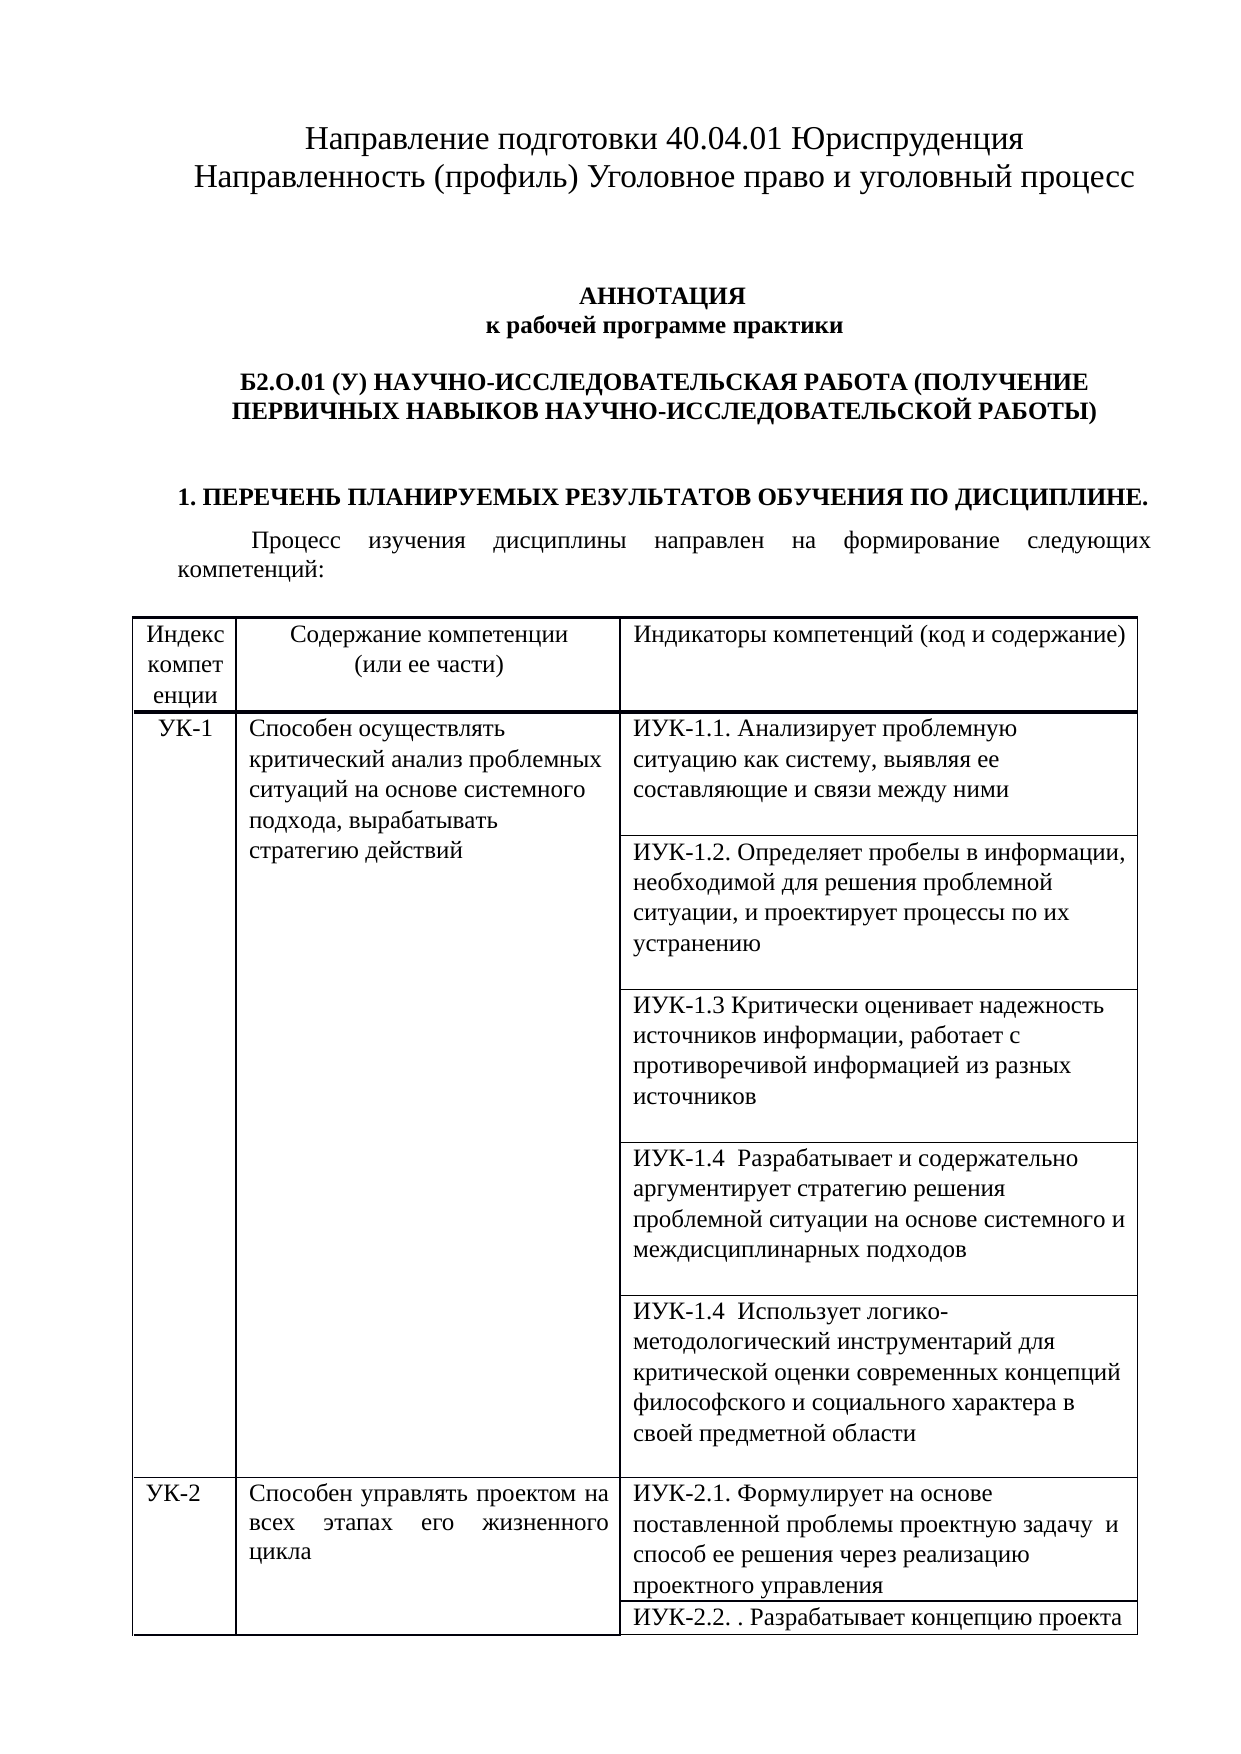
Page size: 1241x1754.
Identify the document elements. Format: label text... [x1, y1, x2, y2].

table_header Индекс компетенции [133, 619, 235, 710]
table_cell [621, 1602, 1137, 1634]
text к рабочей программе практики [177, 310, 1152, 338]
table_cell ИУК-2.1. Формулирует на основе поставленной проблемы проектную задачу и способ ее решения через реализацию проектного управления [621, 1478, 1137, 1600]
table_cell ИУК-1.2. Определяет пробелы в информации, необходимой для решения проблемной ситуации, и проектирует процессы по их устранению [621, 836, 1137, 989]
table_cell ИУК-1.3 Критически оценивает надежность источников информации, работает с противоречивой информацией из разных источников [621, 990, 1137, 1142]
text Направленность (профиль) Уголовное право и уголовный процесс [177, 156, 1152, 195]
table_cell Способен осуществлять критический анализ проблемных ситуаций на основе системного подхода, вырабатывать стратегию действий [237, 714, 619, 1477]
list Процесс изучения дисциплины направлен на формирование следующих компетенций: [177, 525, 1152, 583]
table_cell ИУК-1.1. Анализирует проблемную ситуацию как систему, выявляя ее составляющие и связи между ними [621, 714, 1137, 835]
table_cell ИУК-1.4 Использует логико-методологический инструментарий для критической оценки современных концепций философского и социального характера в своей предметной области [621, 1296, 1137, 1477]
table_header Индикаторы компетенций (код и содержание) [621, 619, 1137, 710]
text Б2.О.01 (У) НАУЧНО-ИССЛЕДОВАТЕЛЬСКАЯ РАБОТА (ПОЛУЧЕНИЕ ПЕРВИЧНЫХ НАВЫКОВ НАУЧНО-ИССЛЕДОВАТЕЛЬСКОЙ РАБОТЫ) [177, 367, 1152, 425]
text 1. ПЕРЕЧЕНЬ ПЛАНИРУЕМЫХ РЕЗУЛЬТАТОВ ОБУЧЕНИЯ ПО ДИСЦИПЛИНЕ. [177, 482, 1152, 511]
table_header Содержание компетенции (или ее части) [237, 619, 619, 710]
table_cell УК-2 [133, 1478, 235, 1634]
table_cell УК-1 [133, 711, 235, 1477]
table_cell Способен управлять проектом на всех этапах его жизненного цикла [237, 1478, 619, 1634]
text АННОТАЦИЯ [173, 281, 1152, 310]
text Направление подготовки 40.04.01 Юриспруденция [177, 118, 1152, 156]
table_cell ИУК-1.4 Разрабатывает и содержательно аргументирует стратегию решения проблемной ситуации на основе системного и междисциплинарных подходов [621, 1143, 1137, 1295]
